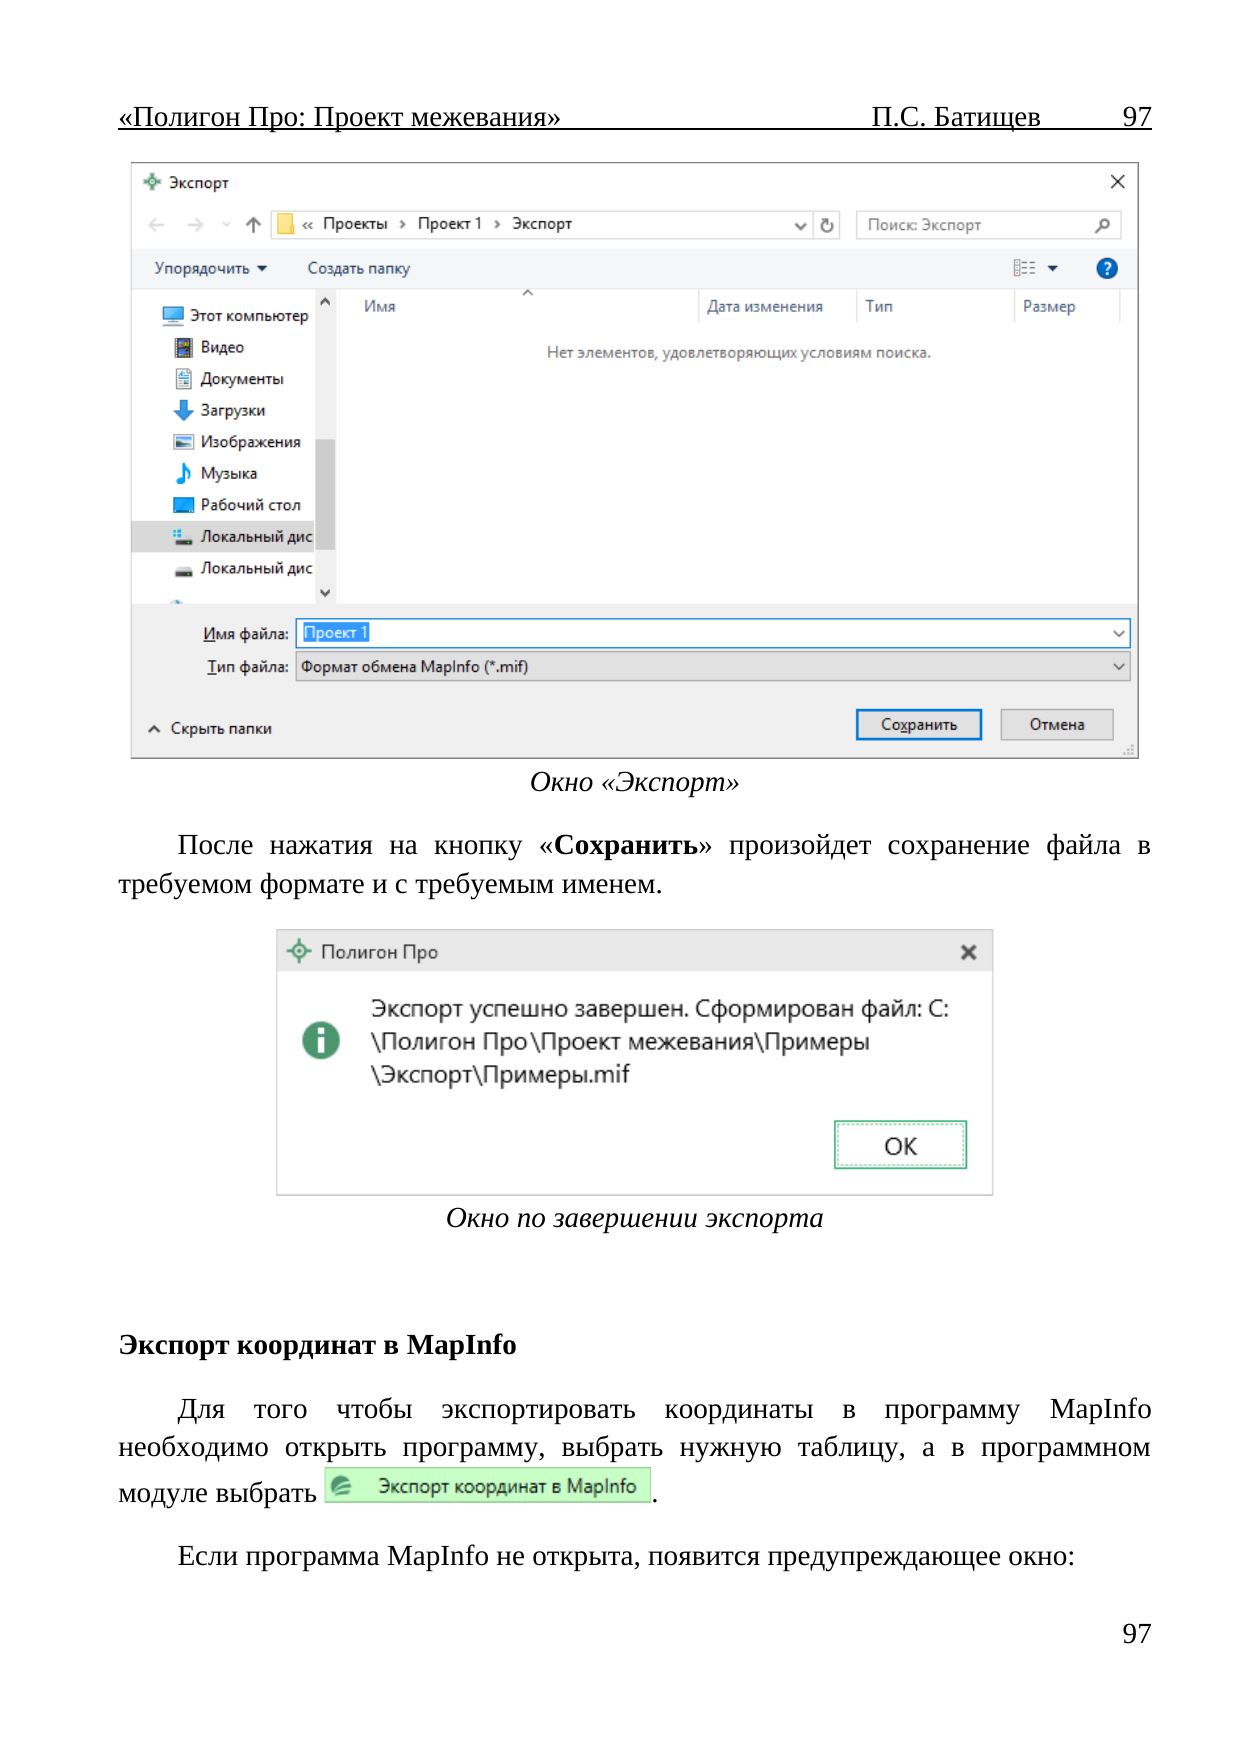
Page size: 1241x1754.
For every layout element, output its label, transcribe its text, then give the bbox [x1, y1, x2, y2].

text Для того чтобы экспортировать координаты в программу MapInfo необходимо открыть программу, выбрать нужную таблицу, а в программном модуле выбрать . [118, 1391, 1152, 1508]
text Если программа MapInfo не открыта, появится предупреждающее окно: [118, 1538, 1152, 1572]
subtitle Экспорт координат в MapInfo [118, 1327, 1152, 1361]
picture [130, 162, 1139, 759]
picture [276, 929, 994, 1196]
picture [324, 1467, 652, 1503]
text После нажатия на кнопку «Сохранить» произойдет сохранение файла в требуемом формате и с требуемым именем. [118, 827, 1152, 899]
